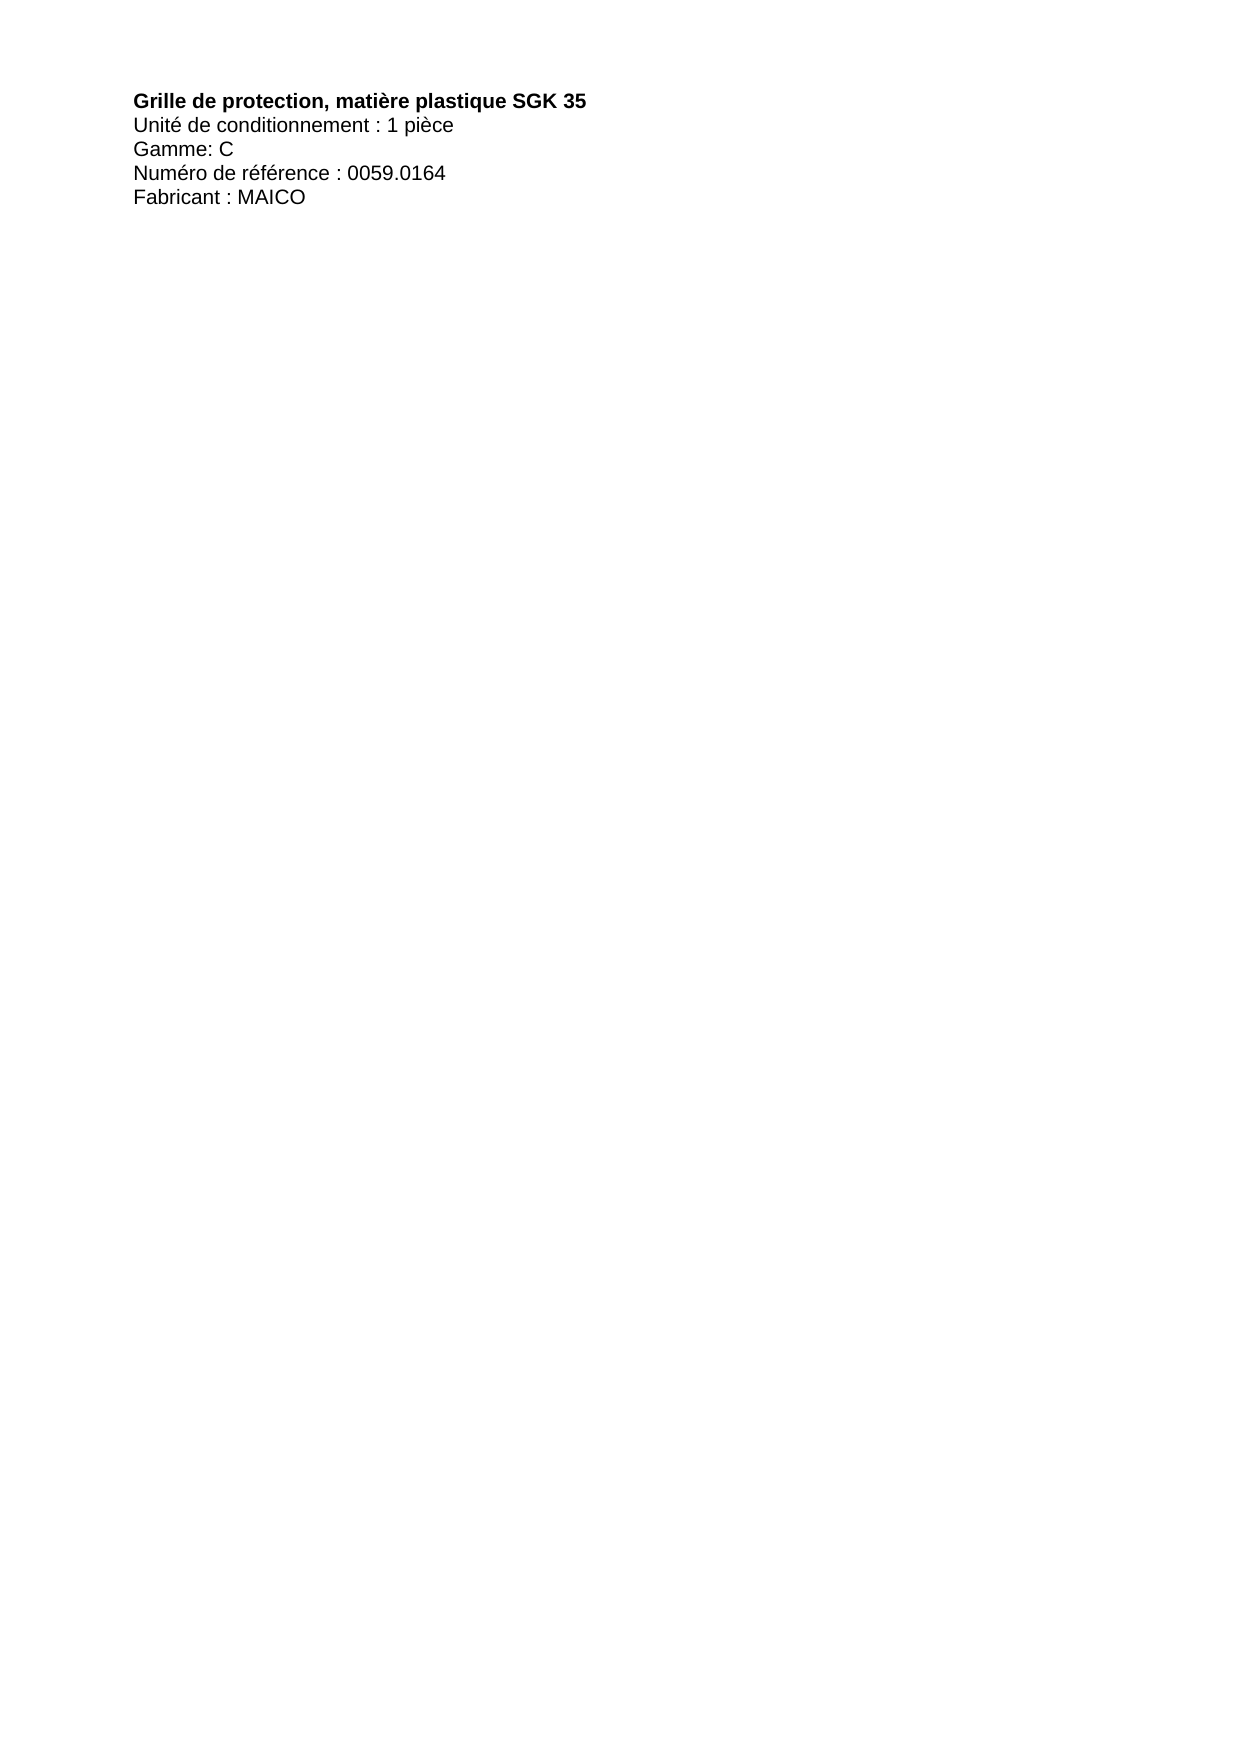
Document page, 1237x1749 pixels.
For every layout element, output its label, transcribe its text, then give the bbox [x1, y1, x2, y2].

text Grille de protection, matière plastique SGK 35Unité de conditionnement : 1 pièceGamme: C Numéro de référence : 0059.0164Fabricant : MAICO [133, 89, 1148, 208]
